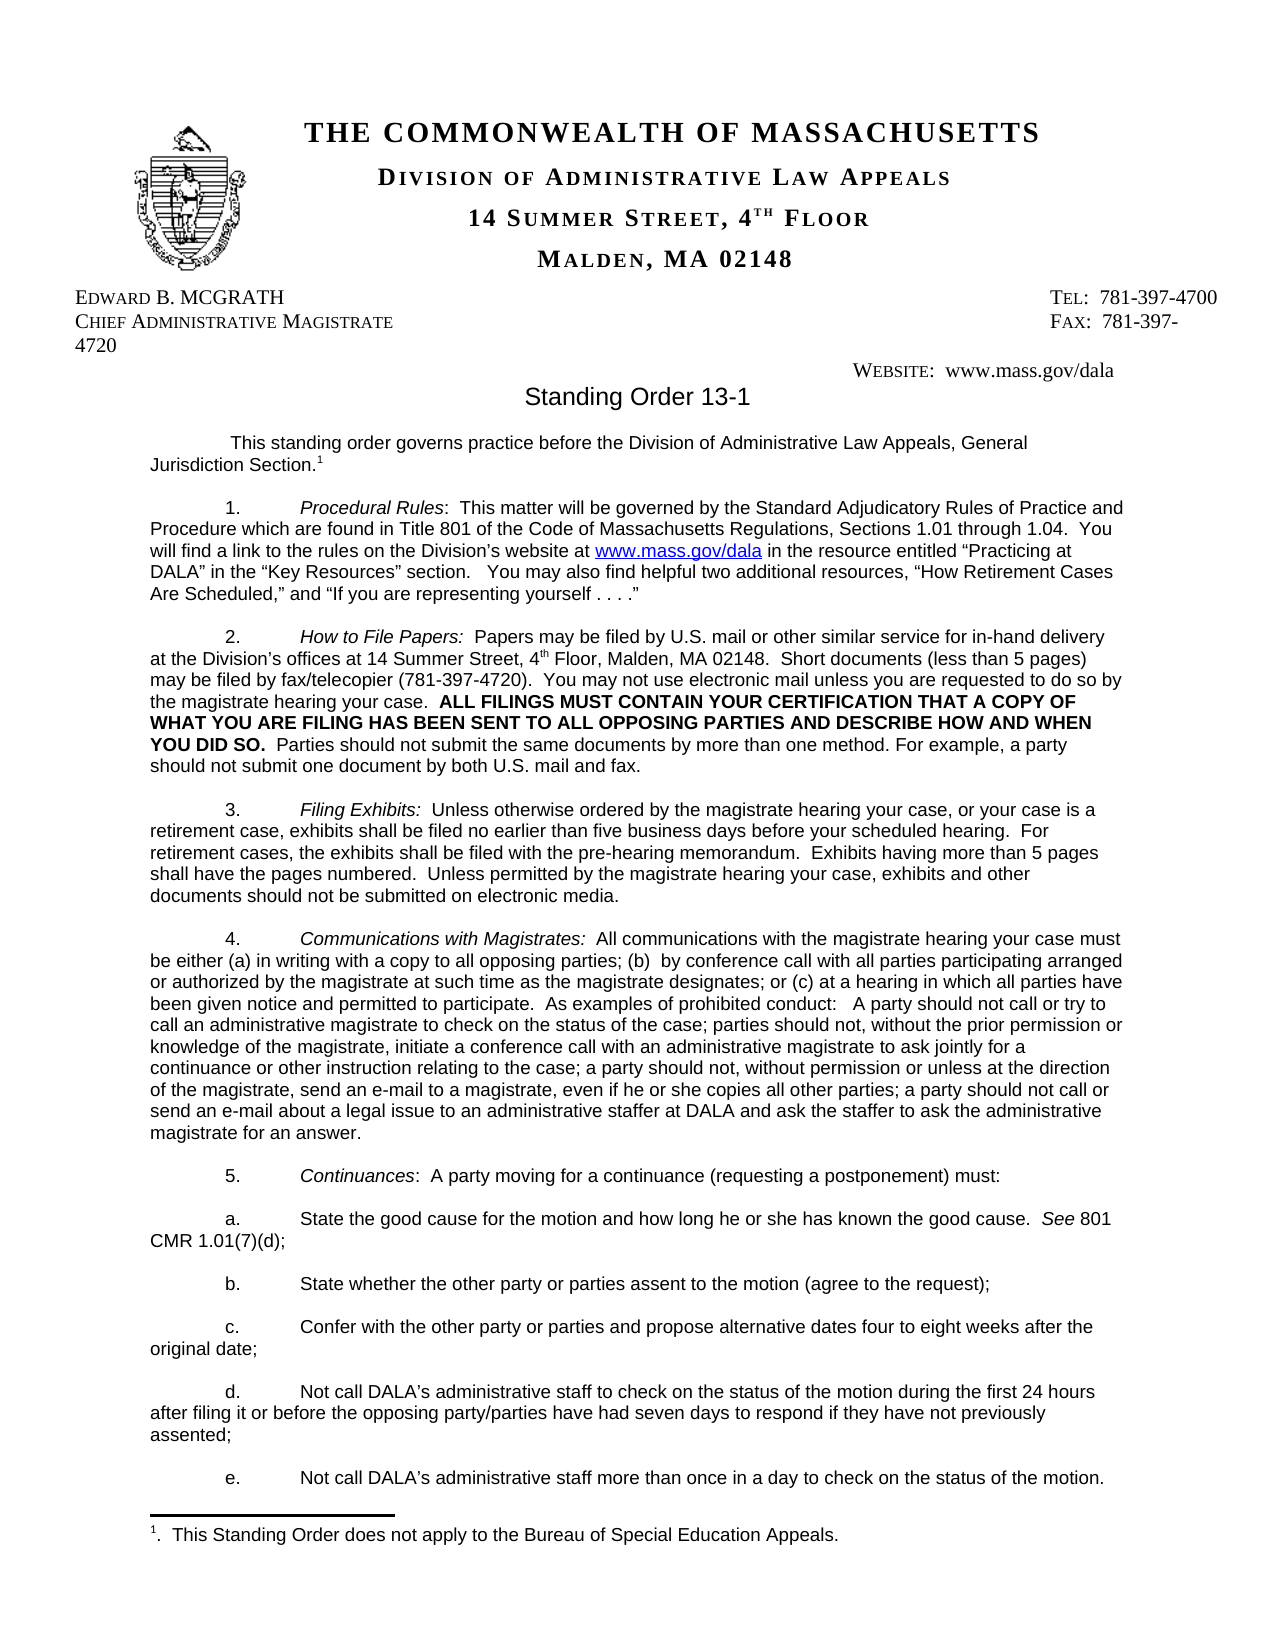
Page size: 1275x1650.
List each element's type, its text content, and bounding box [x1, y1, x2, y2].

text 4. Communications with Magistrates: All communications with the magistrate hearing your case must be either (a) in writing with a copy to all opposing parties; (b) by conference call with all parties participating arranged or authorized by the magistrate at such time as the magistrate designates; or (c) at a hearing in which all parties have been given notice and permitted to participate. As examples of prohibited conduct: A party should not call or try to call an administrative magistrate to check on the status of the case; parties should not, without the prior permission or knowledge of the magistrate, initiate a conference call with an administrative magistrate to ask jointly for a continuance or other instruction relating to the case; a party should not, without permission or unless at the direction of the magistrate, send an e-mail to a magistrate, even if he or she copies all other parties; a party should not call or send an e-mail about a legal issue to an administrative staffer at DALA and ask the staffer to ask the administrative magistrate for an answer. [150, 928, 1125, 1143]
text b. State whether the other party or parties assent to the motion (agree to the request); [150, 1273, 1125, 1294]
text c. Confer with the other party or parties and propose alternative dates four to eight weeks after the original date; [150, 1316, 1125, 1359]
text 1. Procedural Rules: This matter will be governed by the Standard Adjudicatory Rules of Practice and Procedure which are found in Title 801 of the Code of Massachusetts Regulations, Sections 1.01 through 1.04. You will find a link to the rules on the Division’s website at www.mass.gov/dala in the resource entitled “Practicing at DALA” in the “Key Resources” section. You may also find helpful two additional resources, “How Retirement Cases Are Scheduled,” and “If you are representing yourself . . . .” [150, 497, 1125, 604]
text Chief Administrative Magistrate Fax: 781-397-4720 [75, 309, 1219, 357]
text 2. How to File Papers: Papers may be filed by U.S. mail or other similar service for in-hand delivery at the Division’s offices at 14 Summer Street, 4th Floor, Malden, MA 02148. Short documents (less than 5 pages) may be filed by fax/telecopier (781-397-4720). You may not use electronic mail unless you are requested to do so by the magistrate hearing your case. All filings must contain your certification that a copy of what you are filing has been sent to all opposing parties AND DESCRIBE HOW AND WHEN YOU DID SO. Parties should not submit the same documents by more than one method. For example, a party should not submit one document by both U.S. mail and fax. [150, 626, 1125, 777]
text 3. Filing Exhibits: Unless otherwise ordered by the magistrate hearing your case, or your case is a retirement case, exhibits shall be filed no earlier than five business days before your scheduled hearing. For retirement cases, the exhibits shall be filed with the pre-hearing memorandum. Exhibits having more than 5 pages shall have the pages numbered. Unless permitted by the magistrate hearing your case, exhibits and other documents should not be submitted on electronic media. [150, 798, 1125, 906]
text Edward B. MCGRATH Tel: 781-397-4700 [75, 285, 1219, 309]
text a. State the good cause for the motion and how long he or she has known the good cause. See 801 CMR 1.01(7)(d); [150, 1208, 1125, 1251]
text d. Not call DALA’s administrative staff to check on the status of the motion during the first 24 hours after filing it or before the opposing party/parties have had seven days to respond if they have not previously assented; [150, 1381, 1125, 1445]
text Website: www.mass.gov/dala [150, 357, 1125, 382]
text 5. Continuances: A party moving for a continuance (requesting a postponement) must: [150, 1165, 1125, 1187]
text This standing order governs practice before the Division of Administrative Law Appeals, General Jurisdiction Section. [150, 432, 1125, 475]
text 14 Summer Street, 4th Floor [249, 203, 1125, 232]
text Standing Order 13-1 [150, 382, 1125, 410]
text Malden, MA 02148 [150, 244, 1125, 273]
text e. Not call DALA’s administrative staff more than once in a day to check on the status of the motion. [150, 1467, 1125, 1488]
text The [150, 116, 1125, 149]
text Division of Administrative Law Appeals [249, 162, 1125, 190]
